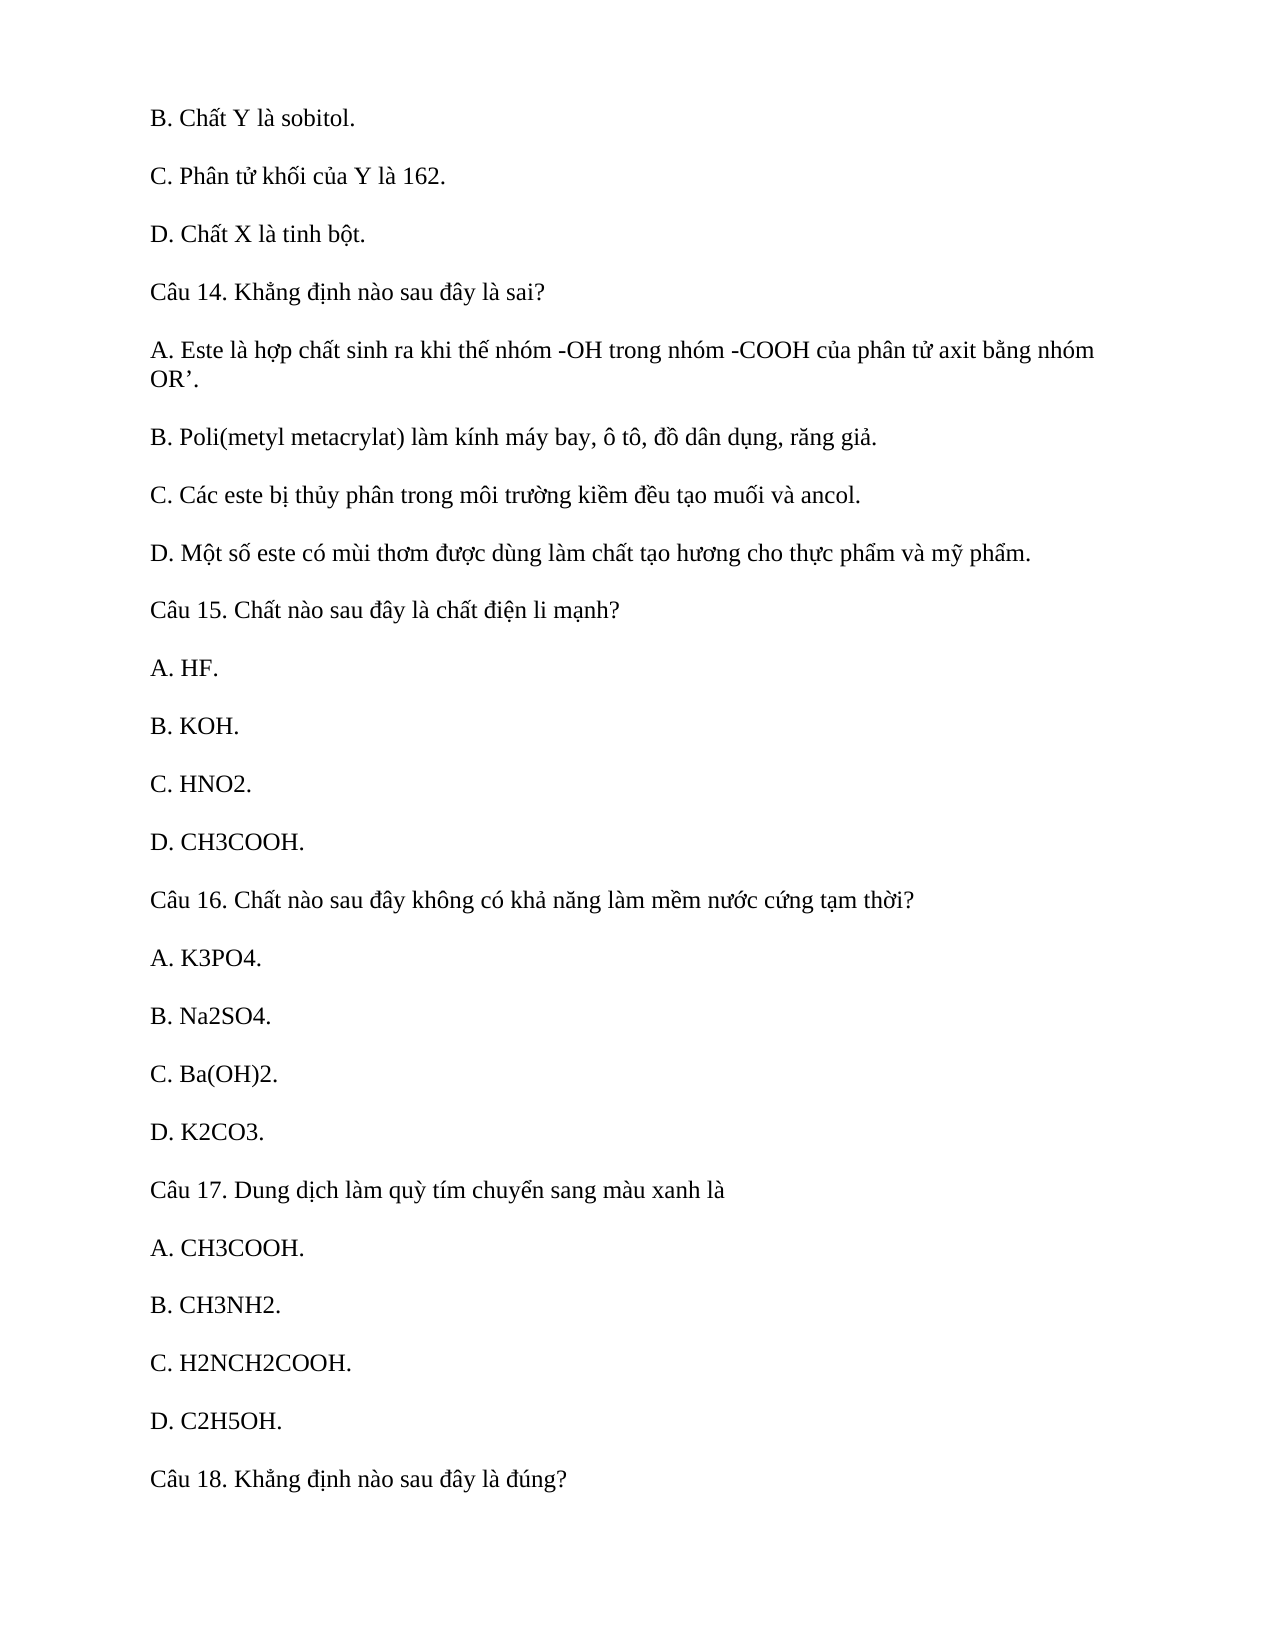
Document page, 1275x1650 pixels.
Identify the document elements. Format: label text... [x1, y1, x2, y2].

text B. Poli(metyl metacrylat) làm kính máy bay, ô tô, đồ dân dụng, răng giả. [150, 422, 1125, 451]
text C. Phân tử khối của Y là 162. [150, 161, 1125, 190]
text D. Chất X là tinh bột. [150, 219, 1125, 248]
text D. CH3COOH. [150, 827, 1125, 856]
text A. Este là hợp chất sinh ra khi thế nhóm -OH trong nhóm -COOH của phân tử axit bằng nhóm OR’. [150, 335, 1125, 393]
text B. Na2SO4. [150, 1001, 1125, 1030]
text A. K3PO4. [150, 943, 1125, 972]
text Câu 17. Dung dịch làm quỳ tím chuyển sang màu xanh là [150, 1175, 1125, 1203]
text B. Chất Y là sobitol. [150, 103, 1125, 132]
text D. K2CO3. [150, 1117, 1125, 1146]
text B. KOH. [150, 711, 1125, 740]
text B. CH3NH2. [150, 1291, 1125, 1319]
text C. HNO2. [150, 769, 1125, 798]
text Câu 15. Chất nào sau đây là chất điện li mạnh? [150, 596, 1125, 624]
text Câu 14. Khẳng định nào sau đây là sai? [150, 277, 1125, 306]
text C. H2NCH2COOH. [150, 1348, 1125, 1377]
text C. Các este bị thủy phân trong môi trường kiềm đều tạo muối và ancol. [150, 480, 1125, 508]
text A. CH3COOH. [150, 1233, 1125, 1261]
text A. HF. [150, 653, 1125, 682]
text C. Ba(OH)2. [150, 1059, 1125, 1088]
text D. C2H5OH. [150, 1406, 1125, 1435]
text Câu 16. Chất nào sau đây không có khả năng làm mềm nước cứng tạm thời? [150, 885, 1125, 914]
text Câu 18. Khẳng định nào sau đây là đúng? [150, 1464, 1125, 1493]
text D. Một số este có mùi thơm được dùng làm chất tạo hương cho thực phẩm và mỹ phẩm. [150, 538, 1125, 566]
